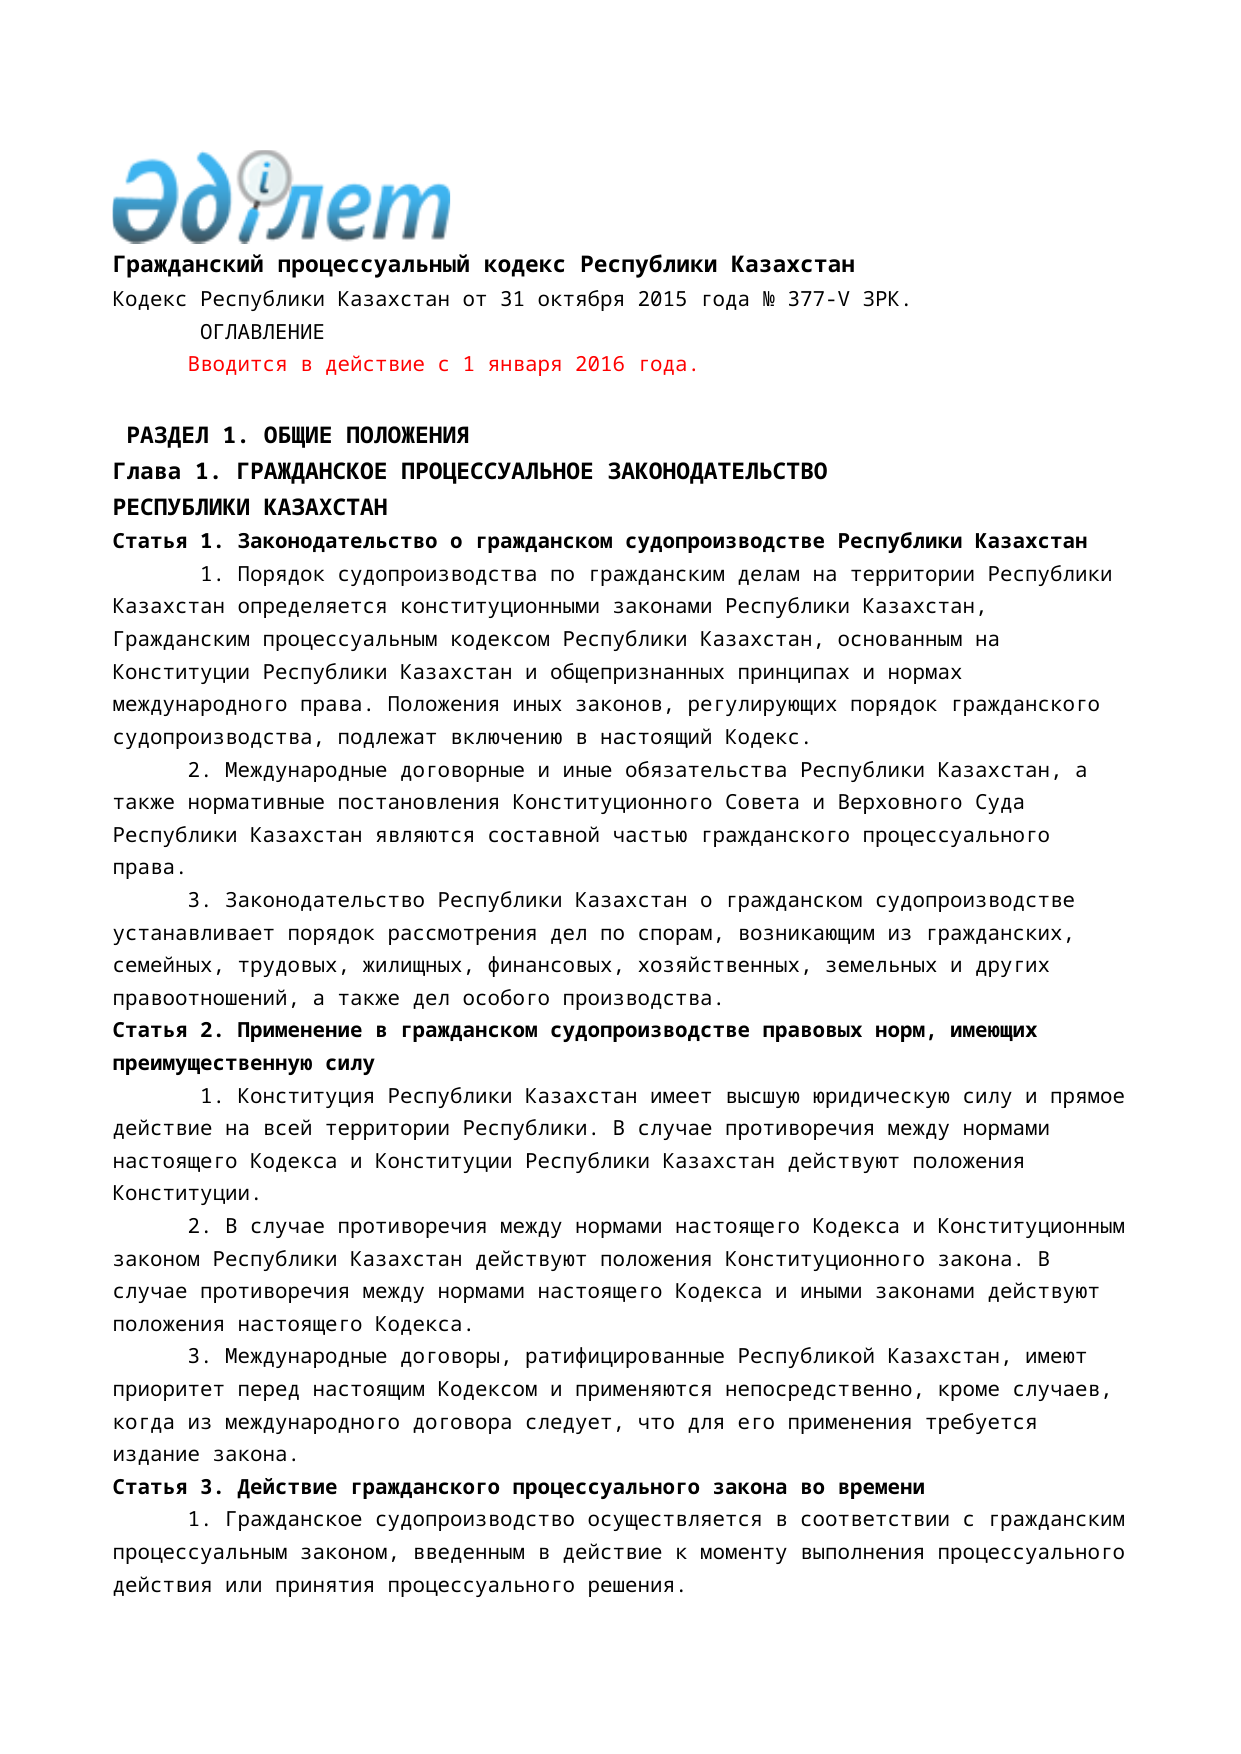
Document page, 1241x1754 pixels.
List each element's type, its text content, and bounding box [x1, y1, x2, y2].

text Вводится в действие с 1 января 2016 года. [112, 349, 1128, 414]
picture [112, 150, 451, 244]
text Гражданский процессуальный кодекс Республики Казахстан [112, 248, 1128, 280]
text 1. Гражданское судопроизводство осуществляется в соответствии с гражданским процессуальным законом, введенным в действие к моменту выполнения процессуального действия или принятия процессуального решения. [112, 1504, 1128, 1598]
text 2. Международные договорные и иные обязательства Республики Казахстан, а также нормативные постановления Конституционного Совета и Верховного Суда Республики Казахстан являются составной частью гражданского процессуального права. [112, 755, 1128, 881]
text Статья 2. Применение в гражданском судопроизводстве правовых норм, имеющих преимущественную силу [112, 1016, 1128, 1077]
text Статья 3. Действие гражданского процессуального закона во времени [112, 1472, 1128, 1500]
text 3. Законодательство Республики Казахстан о гражданском судопроизводстве устанавливает порядок рассмотрения дел по спорам, возникающим из гражданских, семейных, трудовых, жилищных, финансовых, хозяйственных, земельных и других правоотношений, а также дел особого производства. [112, 885, 1128, 1011]
text Кодекс Республики Казахстан от 31 октября 2015 года № 377-V ЗРК. [112, 284, 1128, 313]
text РАЗДЕЛ 1. ОБЩИЕ ПОЛОЖЕНИЯ Глава 1. ГРАЖДАНСКОЕ ПРОЦЕССУАЛЬНОЕ ЗАКОНОДАТЕЛЬСТВО РЕСПУБЛИКИ КАЗАХСТАН [112, 419, 1128, 522]
text Статья 1. Законодательство о гражданском судопроизводстве Республики Казахстан [112, 526, 1128, 555]
text ОГЛАВЛЕНИЕ [112, 317, 1128, 345]
text 2. В случае противоречия между нормами настоящего Кодекса и Конституционным законом Республики Казахстан действуют положения Конституционного закона. В случае противоречия между нормами настоящего Кодекса и иными законами действуют положения настоящего Кодекса. [112, 1211, 1128, 1337]
text 1. Порядок судопроизводства по гражданским делам на территории Республики Казахстан определяется конституционными законами Республики Казахстан, Гражданским процессуальным кодексом Республики Казахстан, основанным на Конституции Республики Казахстан и общепризнанных принципах и нормах международного права. Положения иных законов, регулирующих порядок гражданского судопроизводства, подлежат включению в настоящий Кодекс. [112, 559, 1128, 751]
text 1. Конституция Республики Казахстан имеет высшую юридическую силу и прямое действие на всей территории Республики. В случае противоречия между нормами настоящего Кодекса и Конституции Республики Казахстан действуют положения Конституции. [112, 1081, 1128, 1207]
text 3. Международные договоры, ратифицированные Республикой Казахстан, имеют приоритет перед настоящим Кодексом и применяются непосредственно, кроме случаев, когда из международного договора следует, что для его применения требуется издание закона. [112, 1342, 1128, 1468]
